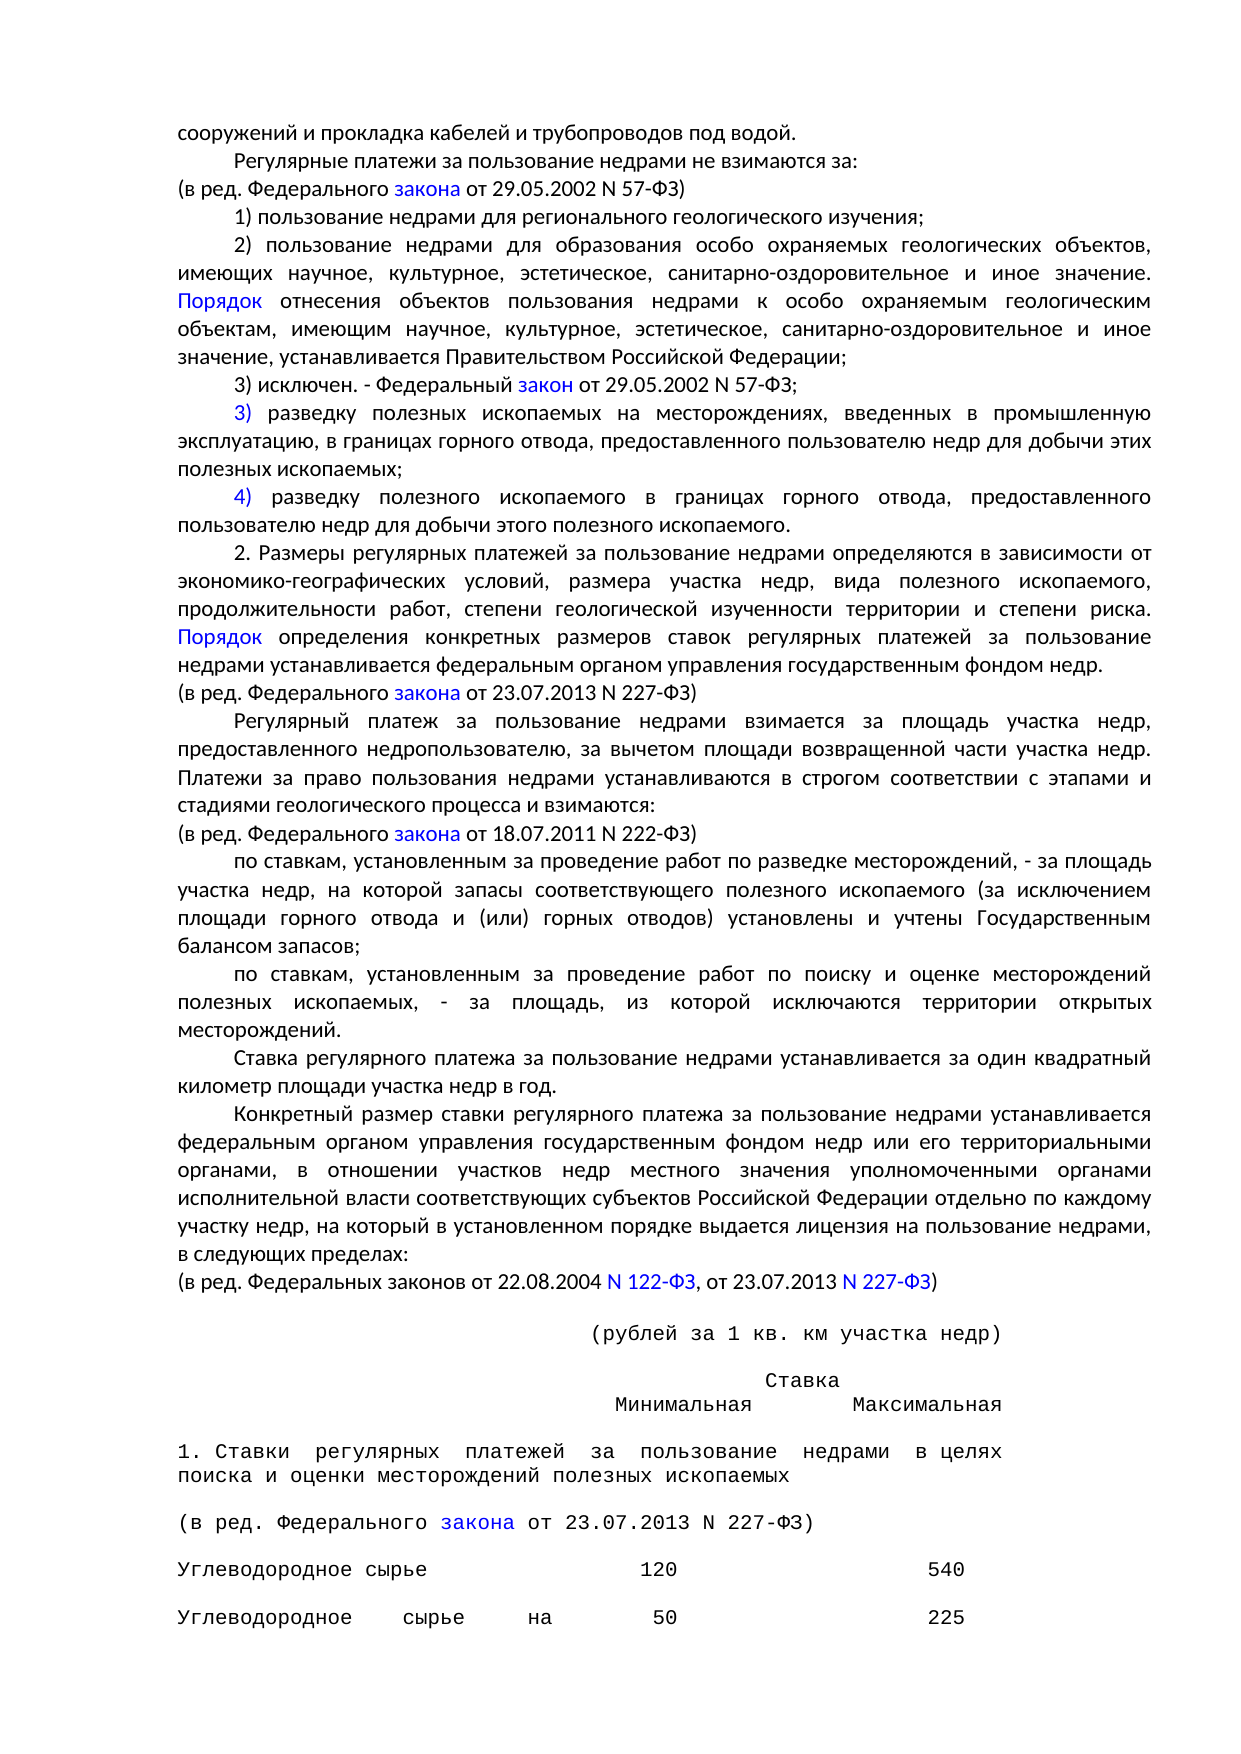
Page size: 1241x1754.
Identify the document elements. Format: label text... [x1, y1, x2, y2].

text по ставкам, установленным за проведение работ по поиску и оценке месторождений полезных ископаемых, - за площадь, из которой исключаются территории открытых месторождений. [177, 959, 1152, 1043]
text (в ред. Федеральных законов от 22.08.2004 N 122-ФЗ, от 23.07.2013 N 227-ФЗ) [177, 1267, 1152, 1295]
text Ставка регулярного платежа за пользование недрами устанавливается за один квадратный километр площади участка недр в год. [177, 1043, 1152, 1099]
text (рублей за 1 кв. км участка недр) [177, 1323, 1152, 1347]
text 1) пользование недрами для регионального геологического изучения; [177, 202, 1152, 230]
text 2. Размеры регулярных платежей за пользование недрами определяются в зависимости от экономико-географических условий, размера участка недр, вида полезного ископаемого, продолжительности работ, степени геологической изученности территории и степени риска. Порядок определения конкретных размеров ставок регулярных платежей за пользование недрами устанавливается федеральным органом управления государственным фондом недр. [177, 538, 1152, 678]
text (в ред. Федерального закона от 23.07.2013 N 227-ФЗ) [177, 1512, 1152, 1536]
text 1. Ставки регулярных платежей за пользование недрами в целях [177, 1441, 1152, 1465]
text (в ред. Федерального закона от 18.07.2011 N 222-ФЗ) [177, 819, 1152, 847]
text по ставкам, установленным за проведение работ по разведке месторождений, - за площадь участка недр, на которой запасы соответствующего полезного ископаемого (за исключением площади горного отвода и (или) горных отводов) установлены и учтены Государственным балансом запасов; [177, 847, 1152, 959]
text Регулярный платеж за пользование недрами взимается за площадь участка недр, предоставленного недропользователю, за вычетом площади возвращенной части участка недр. Платежи за право пользования недрами устанавливаются в строгом соответствии с этапами и стадиями геологического процесса и взимаются: [177, 707, 1152, 819]
text Ставка [177, 1370, 1152, 1394]
text поиска и оценки месторождений полезных ископаемых [177, 1465, 1152, 1488]
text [177, 118, 1152, 146]
text Регулярные платежи за пользование недрами не взимаются за: [177, 146, 1152, 174]
text 2) пользование недрами для образования особо охраняемых геологических объектов, имеющих научное, культурное, эстетическое, санитарно-оздоровительное и иное значение. Порядок отнесения объектов пользования недрами к особо охраняемым геологическим объектам, имеющим научное, культурное, эстетическое, санитарно-оздоровительное и иное значение, устанавливается Правительством Российской Федерации; [177, 230, 1152, 370]
text (в ред. Федерального закона от 29.05.2002 N 57-ФЗ) [177, 174, 1152, 202]
text 4) разведку полезного ископаемого в границах горного отвода, предоставленного пользователю недр для добычи этого полезного ископаемого. [177, 482, 1152, 538]
text 3) разведку полезных ископаемых на месторождениях, введенных в промышленную эксплуатацию, в границах горного отвода, предоставленного пользователю недр для добычи этих полезных ископаемых; [177, 398, 1152, 482]
text Минимальная Максимальная [177, 1394, 1152, 1418]
text 3) исключен. - Федеральный закон от 29.05.2002 N 57-ФЗ; [177, 370, 1152, 398]
text (в ред. Федерального закона от 23.07.2013 N 227-ФЗ) [177, 678, 1152, 707]
text Углеводородное сырье 120 540 [177, 1559, 1152, 1583]
text Конкретный размер ставки регулярного платежа за пользование недрами устанавливается федеральным органом управления государственным фондом недр или его территориальными органами, в отношении участков недр местного значения уполномоченными органами исполнительной власти соответствующих субъектов Российской Федерации отдельно по каждому участку недр, на который в установленном порядке выдается лицензия на пользование недрами, в следующих пределах: [177, 1099, 1152, 1267]
text Углеводородное сырье на 50 225 [177, 1607, 1152, 1630]
